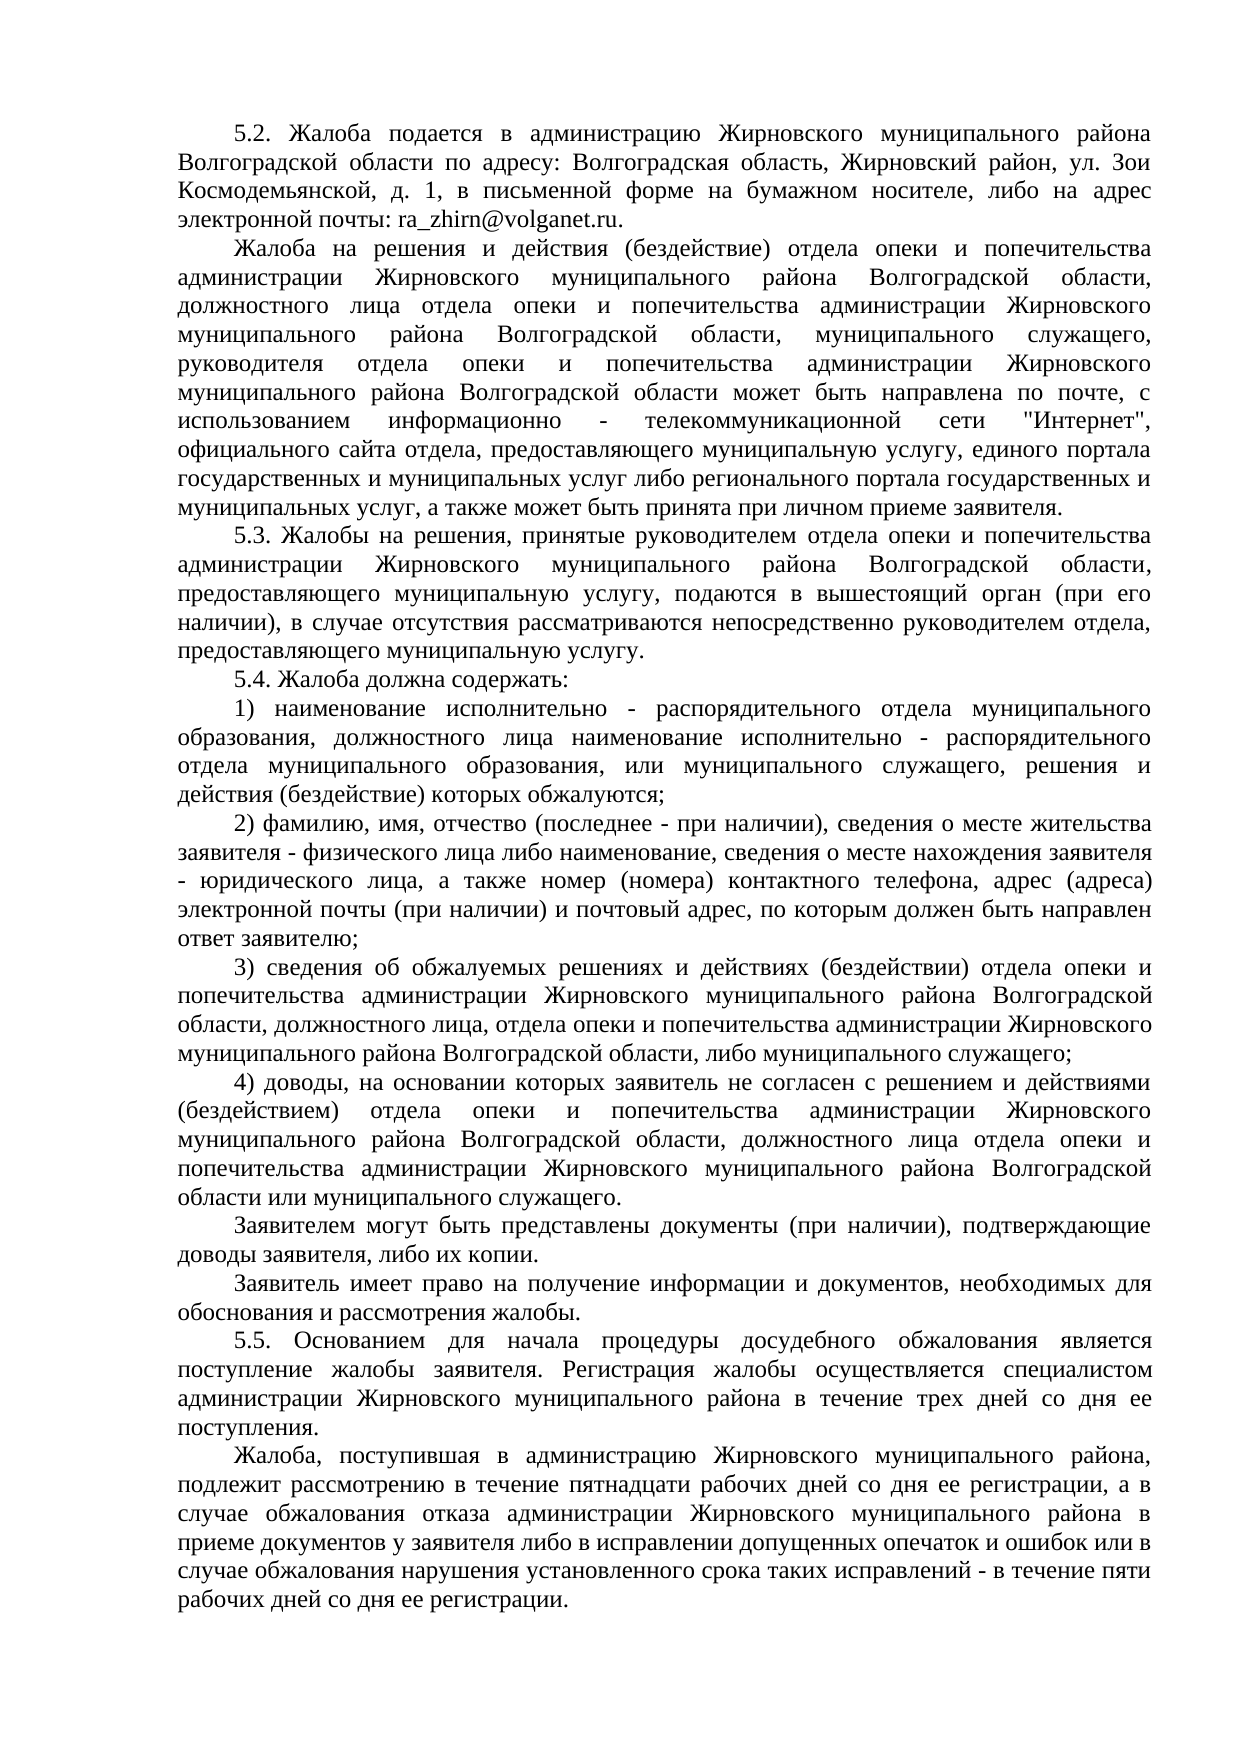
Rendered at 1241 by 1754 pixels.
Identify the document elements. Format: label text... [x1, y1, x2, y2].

text Заявителем могут быть представлены документы (при наличии), подтверждающие доводы заявителя, либо их копии. [177, 1211, 1152, 1268]
text 3) сведения об обжалуемых решениях и действиях (бездействии) отдела опеки и попечительства администрации Жирновского муниципального района Волгоградской области, должностного лица, отдела опеки и попечительства администрации Жирновского муниципального района Волгоградской области, либо муниципального служащего; [177, 952, 1153, 1067]
text Заявитель имеет право на получение информации и документов, необходимых для обоснования и рассмотрения жалобы. [177, 1268, 1153, 1326]
text Жалоба, поступившая в администрацию Жирновского муниципального района, подлежит рассмотрению в течение пятнадцати рабочих дней со дня ее регистрации, а в случае обжалования отказа администрации Жирновского муниципального района в приеме документов у заявителя либо в исправлении допущенных опечаток и ошибок или в случае обжалования нарушения установленного срока таких исправлений - в течение пяти рабочих дней со дня ее регистрации. [177, 1441, 1152, 1613]
text 5.4. Жалоба должна содержать: [177, 664, 1153, 693]
text 5.3. Жалобы на решения, принятые руководителем отдела опеки и попечительства администрации Жирновского муниципального района Волгоградской области, предоставляющего муниципальную услугу, подаются в вышестоящий орган (при его наличии), в случае отсутствия рассматриваются непосредственно руководителем отдела, предоставляющего муниципальную услугу. [177, 521, 1152, 664]
text 2) фамилию, имя, отчество (последнее - при наличии), сведения о месте жительства заявителя - физического лица либо наименование, сведения о месте нахождения заявителя - юридического лица, а также номер (номера) контактного телефона, адрес (адреса) электронной почты (при наличии) и почтовый адрес, по которым должен быть направлен ответ заявителю; [177, 808, 1153, 952]
text 5.5. Основанием для начала процедуры досудебного обжалования является поступление жалобы заявителя. Регистрация жалобы осуществляется специалистом администрации Жирновского муниципального района в течение трех дней со дня ее поступления. [177, 1326, 1153, 1441]
text 4) доводы, на основании которых заявитель не согласен с решением и действиями (бездействием) отдела опеки и попечительства администрации Жирновского муниципального района Волгоградской области, должностного лица отдела опеки и попечительства администрации Жирновского муниципального района Волгоградской области или муниципального служащего. [177, 1067, 1152, 1211]
text 5.2. Жалоба подается в администрацию Жирновского муниципального района Волгоградской области по адресу: Волгоградская область, Жирновский район, ул. Зои Космодемьянской, д. 1, в письменной форме на бумажном носителе, либо на адрес электронной почты: ra_zhirn@volganet.ru. [177, 118, 1152, 233]
text 1) наименование исполнительно - распорядительного отдела муниципального образования, должностного лица наименование исполнительно - распорядительного отдела муниципального образования, или муниципального служащего, решения и действия (бездействие) которых обжалуются; [177, 693, 1152, 808]
text Жалоба на решения и действия (бездействие) отдела опеки и попечительства администрации Жирновского муниципального района Волгоградской области, должностного лица отдела опеки и попечительства администрации Жирновского муниципального района Волгоградской области, муниципального служащего, руководителя отдела опеки и попечительства администрации Жирновского муниципального района Волгоградской области может быть направлена по почте, с использованием информационно - телекоммуникационной сети "Интернет", официального сайта отдела, предоставляющего муниципальную услугу, единого портала государственных и муниципальных услуг либо регионального портала государственных и муниципальных услуг, а также может быть принята при личном приеме заявителя. [177, 233, 1152, 521]
